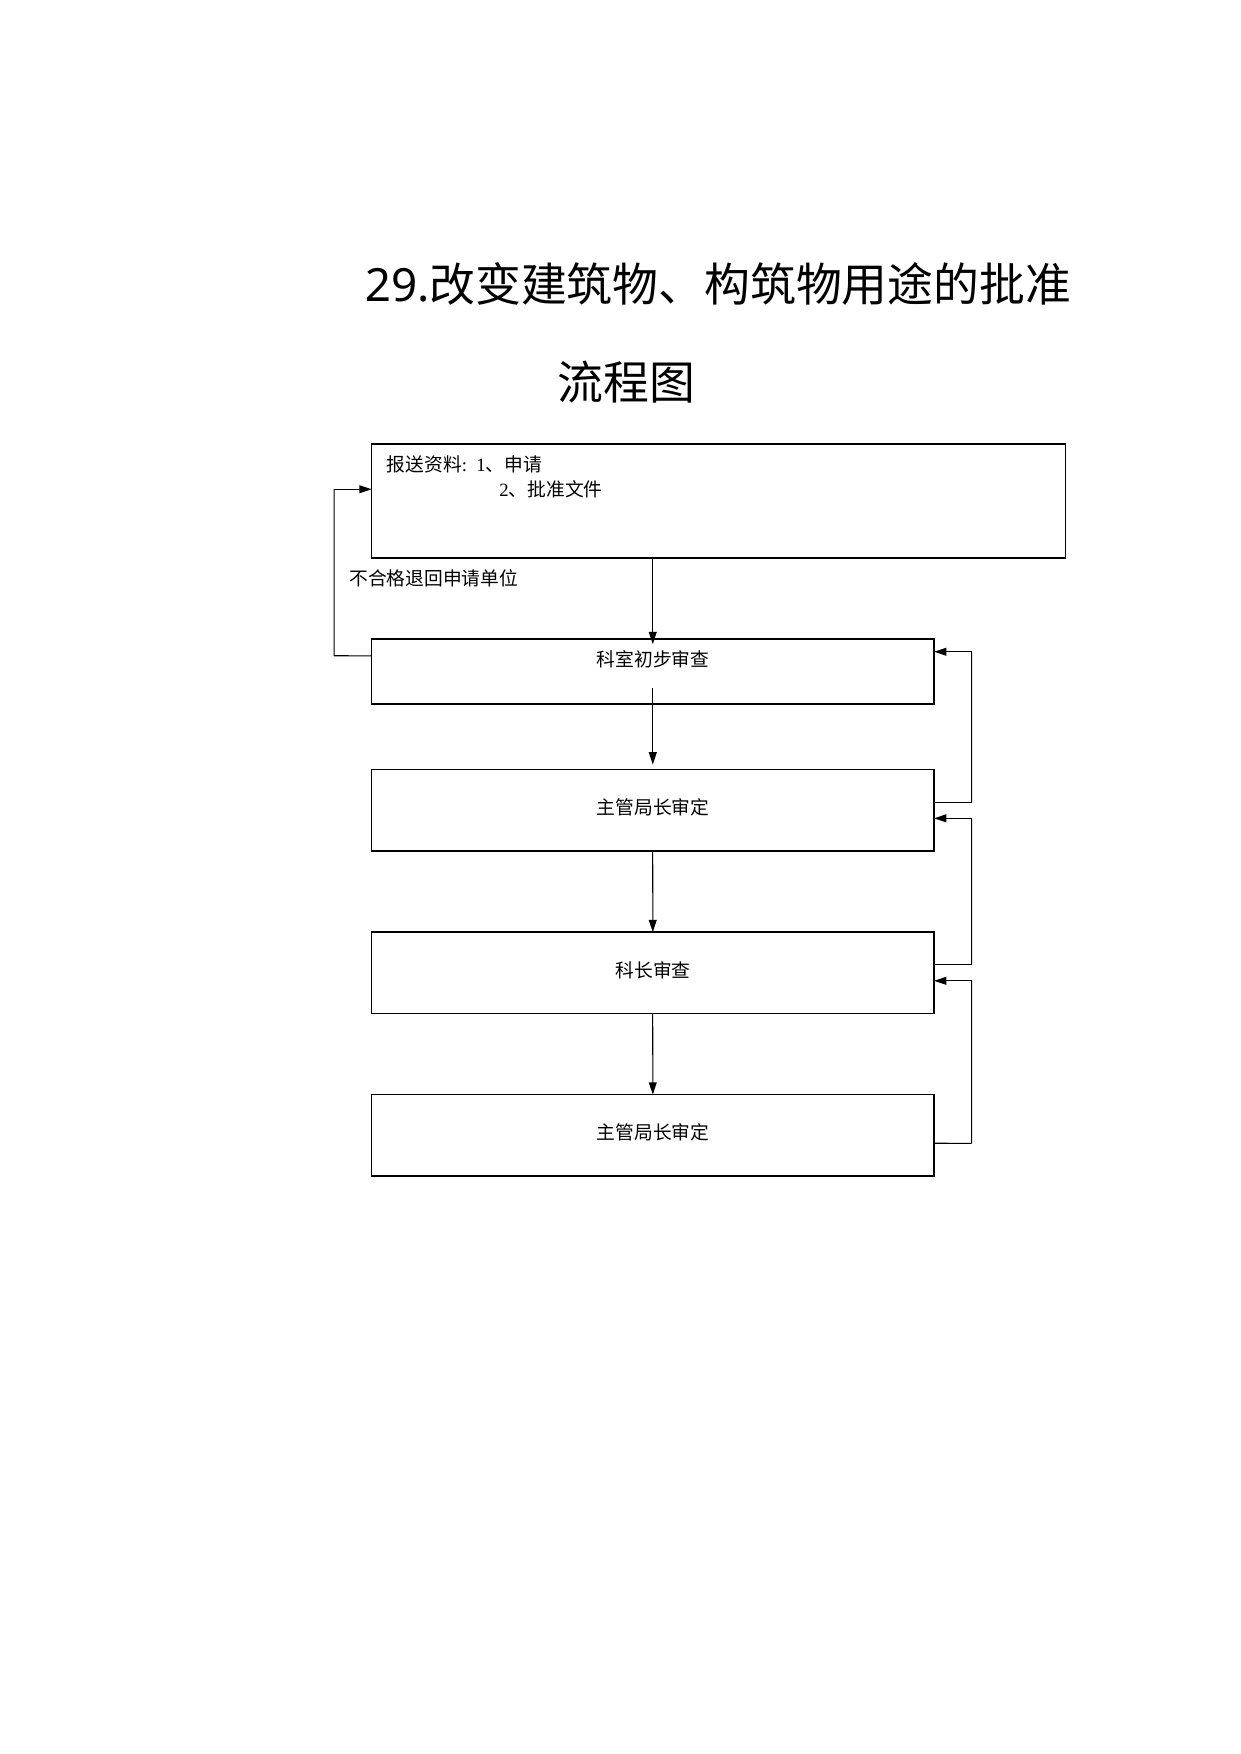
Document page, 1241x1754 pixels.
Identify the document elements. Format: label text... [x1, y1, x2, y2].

text 29.改变建筑物、构筑物用途的批准 [165, 233, 1087, 330]
text 流程图 [165, 330, 1087, 428]
